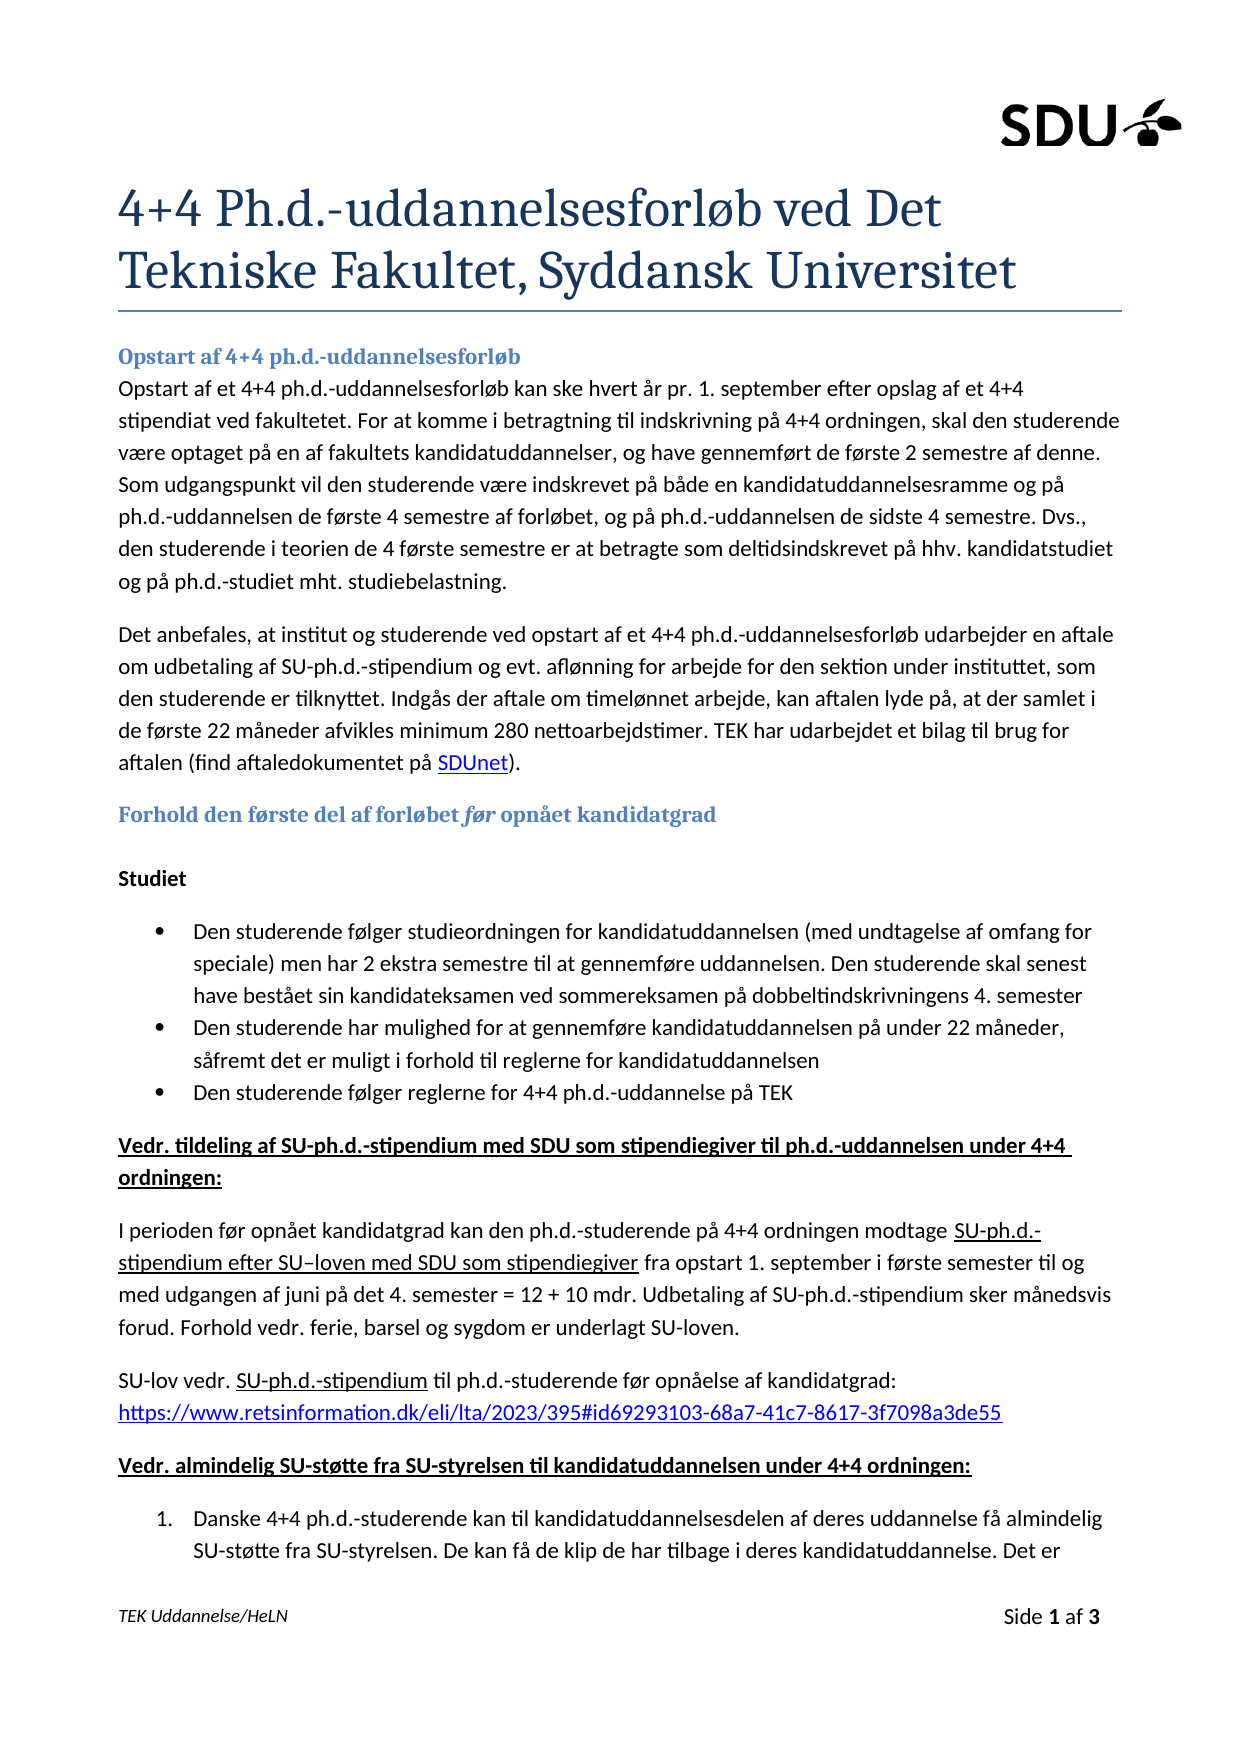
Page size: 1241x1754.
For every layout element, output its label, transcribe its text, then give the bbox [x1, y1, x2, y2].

subtitle Opstart af 4+4 ph.d.-uddannelsesforløb [118, 343, 1122, 370]
text I perioden før opnået kandidatgrad kan den ph.d.-studerende på 4+4 ordningen modtage SU-ph.d.-stipendium efter SU–loven med SDU som stipendiegiver fra opstart 1. september i første semester til og med udgangen af juni på det 4. semester = 12 + 10 mdr. Udbetaling af SU-ph.d.-stipendium sker månedsvis forud. Forhold vedr. ferie, barsel og sygdom er underlagt SU-loven. [118, 1216, 1122, 1341]
text Vedr. tildeling af SU-ph.d.-stipendium med SDU som stipendiegiver til ph.d.-uddannelsen under 4+4 ordningen: [118, 1131, 1122, 1191]
picture [1000, 98, 1182, 145]
list Den studerende har mulighed for at gennemføre kandidatuddannelsen på under 22 måneder, såfremt det er muligt i forhold til reglerne for kandidatuddannelsen [156, 1013, 1122, 1074]
title 4+4 Ph.d.-uddannelsesforløb ved Det Tekniske Fakultet, Syddansk Universitet [118, 177, 1122, 310]
text Studiet [118, 832, 1122, 892]
text SU-lov vedr. SU-ph.d.-stipendium til ph.d.-studerende før opnåelse af kandidatgrad: https://www.retsinformation.dk/eli/lta/2023/395#id69293103-68a7-41c7-8617-3f7098a3de55 [118, 1366, 1122, 1426]
list Den studerende følger reglerne for 4+4 ph.d.-uddannelse på TEK [156, 1078, 1122, 1106]
subtitle Forhold den første del af forløbet før opnået kandidatgrad [118, 802, 1122, 828]
list Den studerende følger studieordningen for kandidatuddannelsen (med undtagelse af omfang for speciale) men har 2 ekstra semestre til at gennemføre uddannelsen. Den studerende skal senest have bestået sin kandidateksamen ved sommereksamen på dobbeltindskrivningens 4. semester [156, 917, 1122, 1009]
text Vedr. almindelig SU-støtte fra SU-styrelsen til kandidatuddannelsen under 4+4 ordningen: [118, 1451, 1122, 1479]
text Opstart af et 4+4 ph.d.-uddannelsesforløb kan ske hvert år pr. 1. september efter opslag af et 4+4 stipendiat ved fakultetet. For at komme i betragtning til indskrivning på 4+4 ordningen, skal den studerende være optaget på en af fakultets kandidatuddannelser, og have gennemført de første 2 semestre af denne. Som udgangspunkt vil den studerende være indskrevet på både en kandidatuddannelsesramme og på ph.d.-uddannelsen de første 4 semestre af forløbet, og på ph.d.-uddannelsen de sidste 4 semestre. Dvs., den studerende i teorien de 4 første semestre er at betragte som deltidsindskrevet på hhv. kandidatstudiet og på ph.d.-studiet mht. studiebelastning. [118, 374, 1122, 595]
text Det anbefales, at institut og studerende ved opstart af et 4+4 ph.d.-uddannelsesforløb udarbejder en aftale om udbetaling af SU-ph.d.-stipendium og evt. aflønning for arbejde for den sektion under instituttet, som den studerende er tilknyttet. Indgås der aftale om timelønnet arbejde, kan aftalen lyde på, at der samlet i de første 22 måneder afvikles minimum 280 nettoarbejdstimer. TEK har udarbejdet et bilag til brug for aftalen (find aftaledokumentet på SDUnet). [118, 620, 1122, 777]
